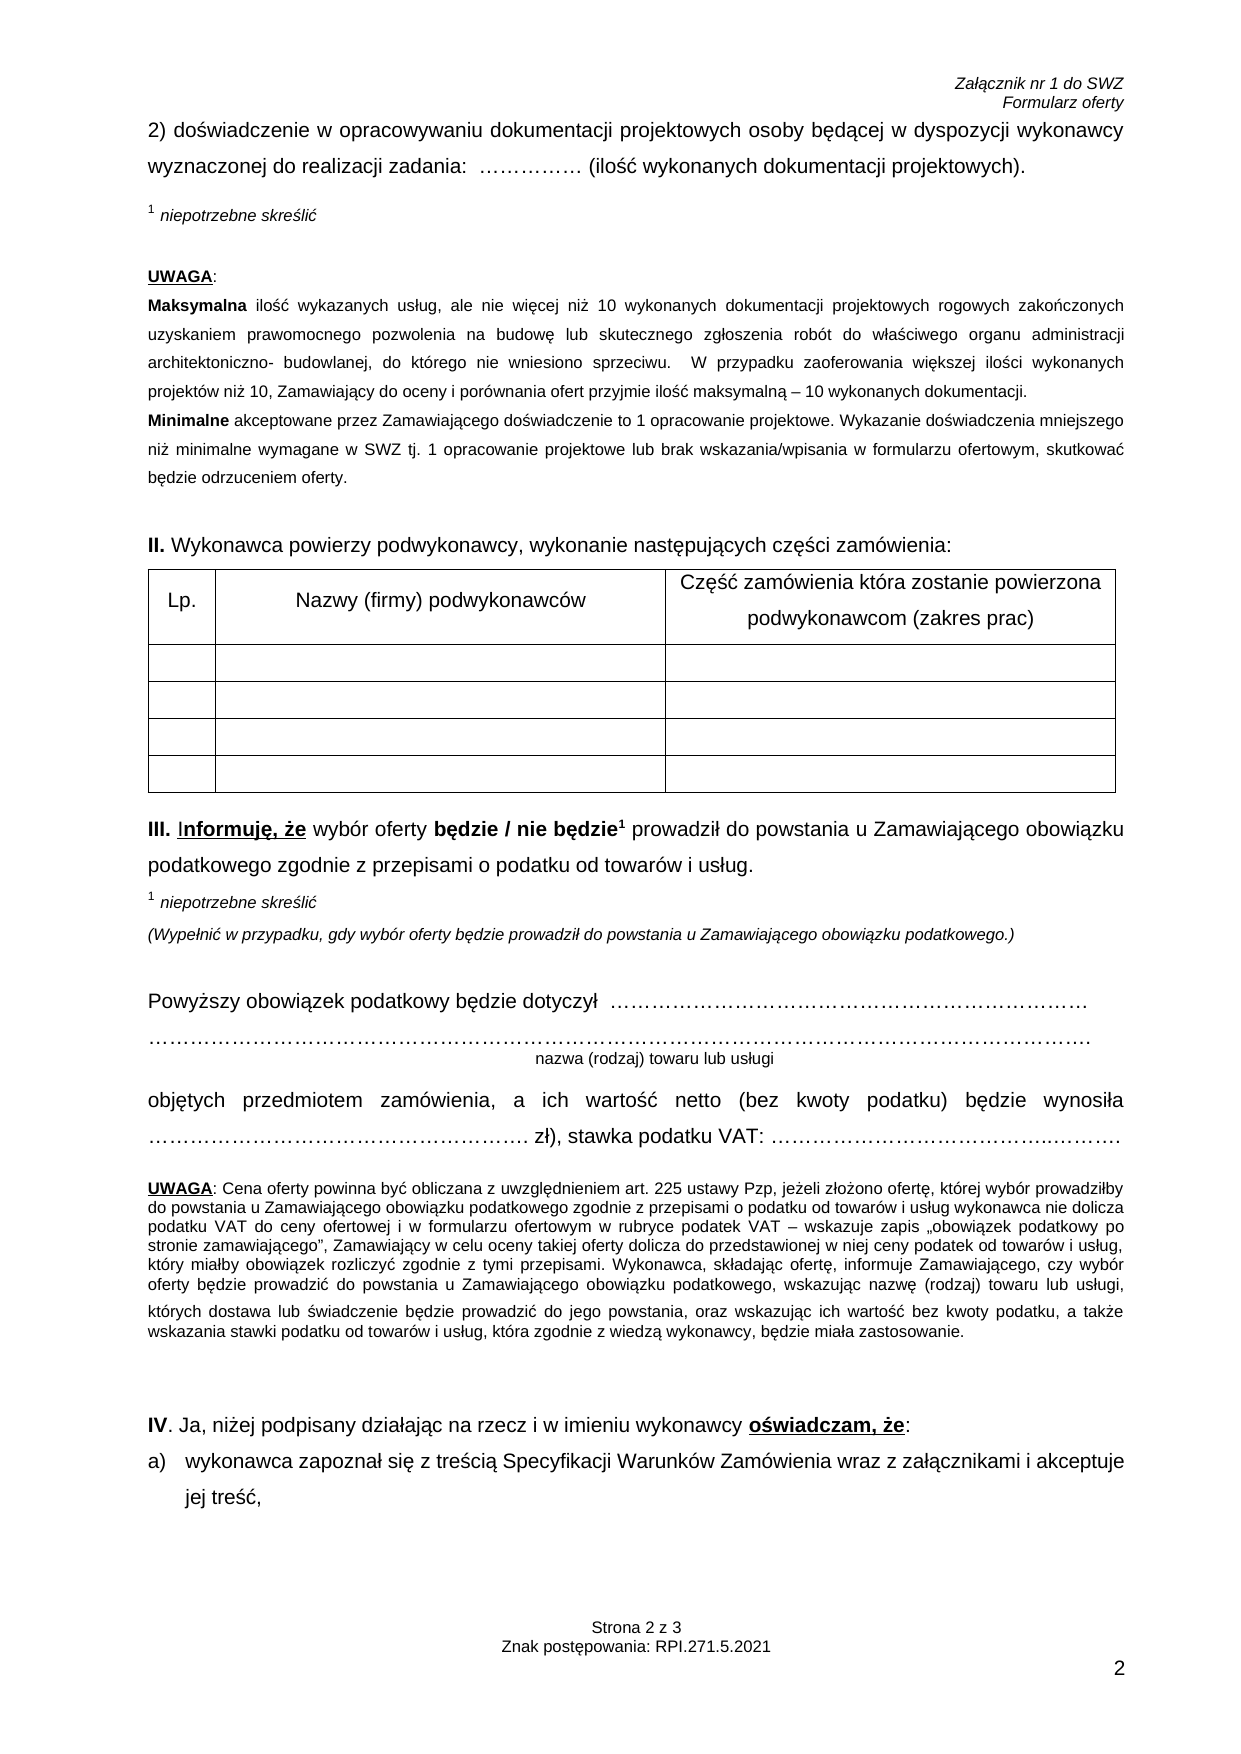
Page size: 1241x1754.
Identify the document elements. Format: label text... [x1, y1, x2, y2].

text UWAGA: [148, 267, 1125, 286]
text Minimalne akceptowane przez Zamawiającego doświadczenie to 1 opracowanie projektowe. Wykazanie doświadczenia mniejszego niż minimalne wymagane w SWZ tj. 1 opracowanie projektowe lub brak wskazania/wpisania w formularzu ofertowym, skutkować będzie odrzuceniem oferty. [148, 411, 1125, 487]
text nazwa (rodzaj) towaru lub usługi [369, 1049, 1125, 1068]
table_cell [216, 682, 665, 718]
text ………………………………………………………………………………………………………………………. [148, 1025, 1125, 1049]
text II. Wykonawca powierzy podwykonawcy, wykonanie następujących części zamówienia: [148, 533, 1125, 557]
table_cell [149, 645, 215, 681]
table_cell [666, 719, 1115, 755]
table_cell [666, 645, 1115, 681]
table_cell [216, 645, 665, 681]
text IV. Ja, niżej podpisany działając na rzecz i w imieniu wykonawcy oświadczam, że: [148, 1413, 1125, 1437]
table_cell [216, 719, 665, 755]
text UWAGA: Cena oferty powinna być obliczana z uwzględnieniem art. 225 ustawy Pzp, jeżeli złożono ofertę, której wybór prowadziłby do powstania u Zamawiającego obowiązku podatkowego zgodnie z przepisami o podatku od towarów i usług wykonawca nie dolicza podatku VAT do ceny ofertowej i w formularzu ofertowym w rubryce podatek VAT – wskazuje zapis „obowiązek podatkowy po stronie zamawiającego”, Zamawiający w celu oceny takiej oferty dolicza do przedstawionej w niej ceny podatek od towarów i usług, który miałby obowiązek rozliczyć zgodnie z tymi przepisami. Wykonawca, składając ofertę, informuje Zamawiającego, czy wybór oferty będzie prowadzić do powstania u Zamawiającego obowiązku podatkowego, wskazując nazwę (rodzaj) towaru lub usługi, których dostawa lub świadczenie będzie prowadzić do jego powstania, oraz wskazując ich wartość bez kwoty podatku, a także wskazania stawki podatku od towarów i usług, która zgodnie z wiedzą wykonawcy, będzie miała zastosowanie. [148, 1178, 1125, 1341]
text Maksymalna ilość wykazanych usług, ale nie więcej niż 10 wykonanych dokumentacji projektowych rogowych zakończonych uzyskaniem prawomocnego pozwolenia na budowę lub skutecznego zgłoszenia robót do właściwego organu administracji architektoniczno- budowlanej, do którego nie wniesiono sprzeciwu. W przypadku zaoferowania większej ilości wykonanych projektów niż 10, Zamawiający do oceny i porównania ofert przyjmie ilość maksymalną – 10 wykonanych dokumentacji. [148, 296, 1125, 401]
table_cell [216, 756, 665, 792]
text 1 niepotrzebne skreślić [148, 889, 1125, 913]
table_header Nazwy (firmy) podwykonawców [216, 570, 665, 644]
text objętych przedmiotem zamówienia, a ich wartość netto (bez kwoty podatku) będzie wynosiła ………………………………………………. zł), stawka podatku VAT: …………………………………..………. [148, 1087, 1125, 1147]
table_header Część zamówienia która zostanie powierzona podwykonawcom (zakres prac) [666, 570, 1115, 644]
text 1 niepotrzebne skreślić [148, 202, 1125, 226]
table_cell [666, 756, 1115, 792]
text III. Informuję, że wybór oferty będzie / nie będzie1 prowadził do powstania u Zamawiającego obowiązku podatkowego zgodnie z przepisami o podatku od towarów i usług. [148, 817, 1125, 877]
table_header Lp. [149, 570, 215, 644]
table_cell [666, 682, 1115, 718]
table_cell [149, 682, 215, 718]
table_cell [149, 719, 215, 755]
text Powyższy obowiązek podatkowy będzie dotyczył …………………………………………………………… [148, 989, 1125, 1013]
list wykonawca zapoznał się z treścią Specyfikacji Warunków Zamówienia wraz z załącznikami i akceptuje jej treść, [148, 1449, 1125, 1509]
text (Wypełnić w przypadku, gdy wybór oferty będzie prowadził do powstania u Zamawiającego obowiązku podatkowego.) [148, 924, 1125, 944]
table_cell [149, 756, 215, 792]
